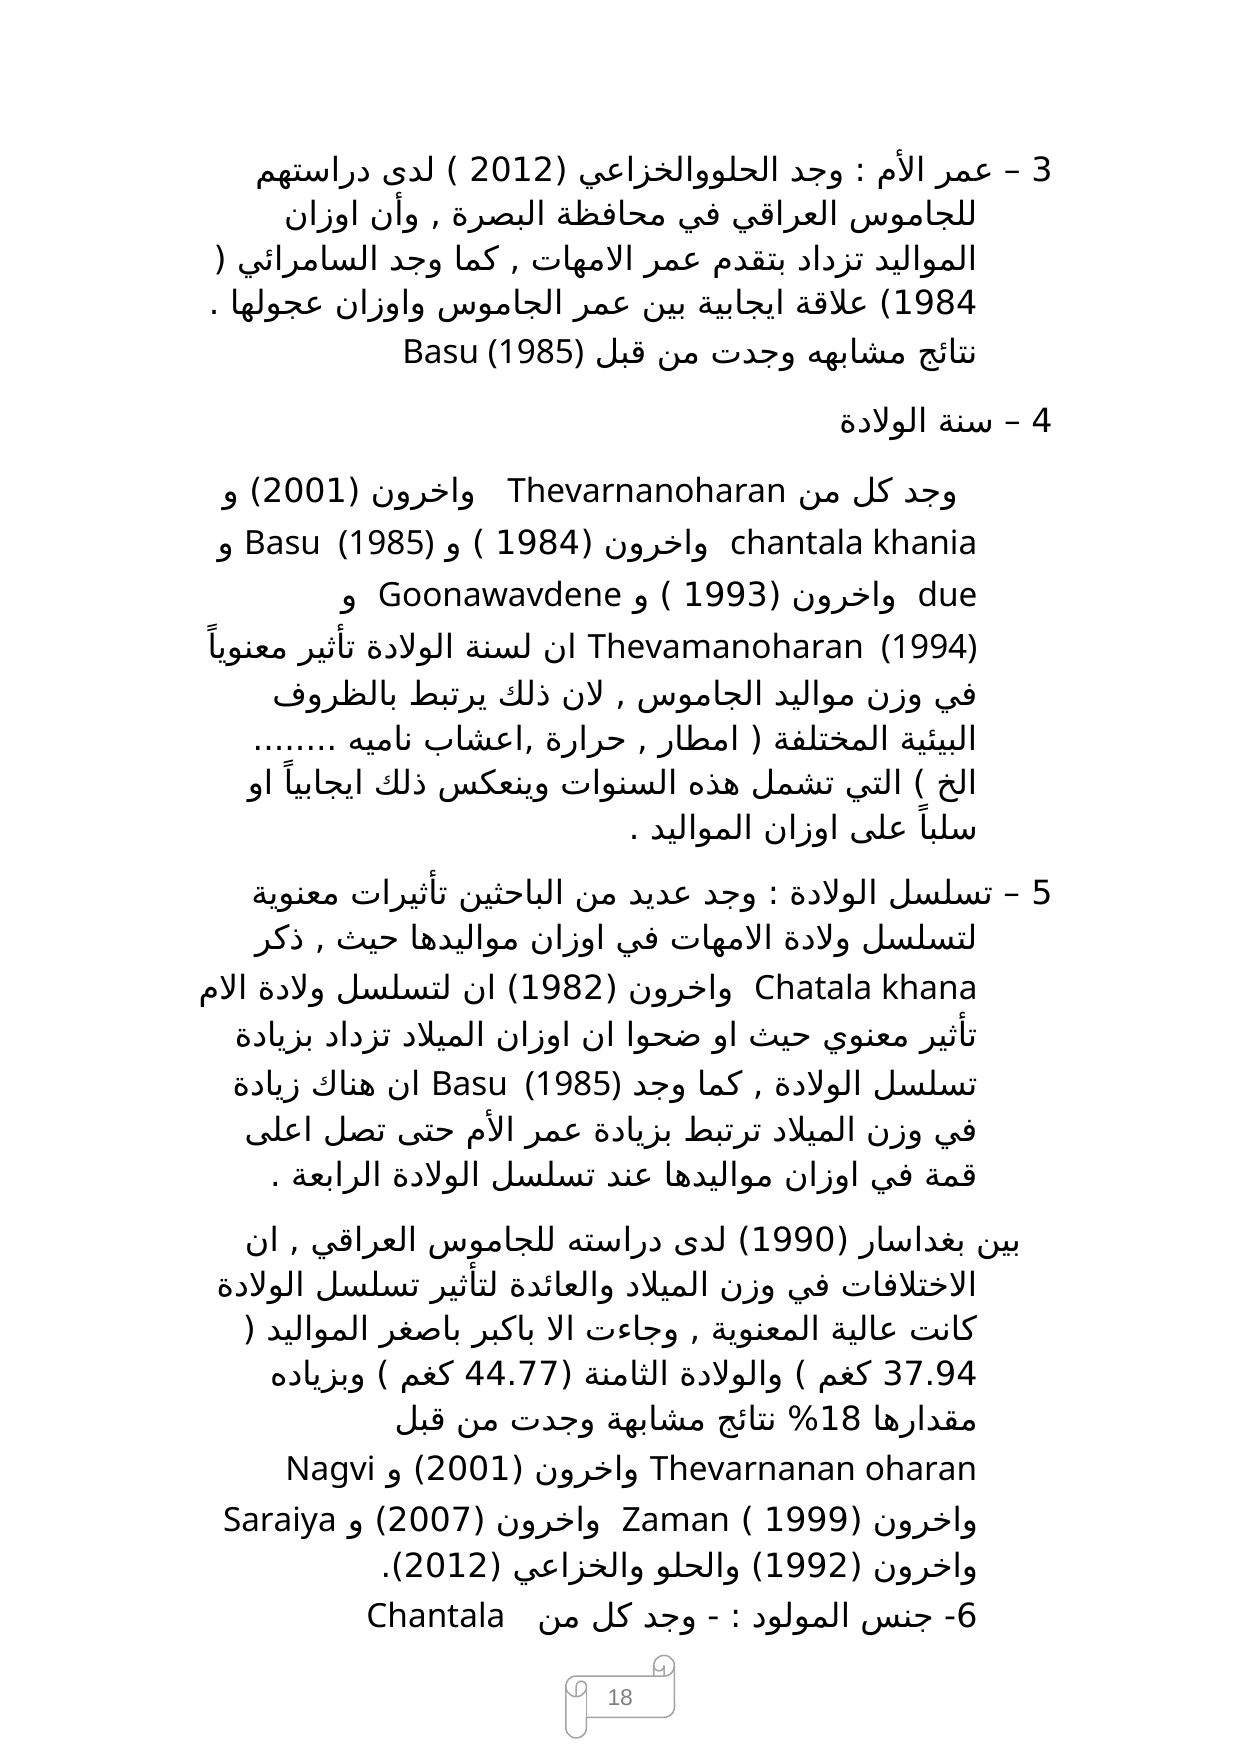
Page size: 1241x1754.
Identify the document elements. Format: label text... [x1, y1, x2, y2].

text 5 – تسلسل الولادة : وجد عديد من الباحثين تأثيرات معنوية لتسلسل ولادة الامهات في اوزان مواليدها حيث , ذكر Chatala khana واخرون (1982) ان لتسلسل ولادة الام تأثير معنوي حيث او ضحوا ان اوزان الميلاد تزداد بزيادة تسلسل الولادة , كما وجد Basu (1985) ان هناك زيادة في وزن الميلاد ترتبط بزيادة عمر الأم حتى تصل اعلى قمة في اوزان مواليدها عند تسلسل الولادة الرابعة . [187, 874, 1053, 1194]
text 3 – عمر الأم : وجد الحلووالخزاعي (2012 ) لدى دراستهم للجاموس العراقي في محافظة البصرة , وأن اوزان المواليد تزداد بتقدم عمر الامهات , كما وجد السامرائي (1984) علاقة ايجابية بين عمر الجاموس واوزان عجولها . نتائج مشابهه وجدت من قبل Basu (1985) [187, 150, 1053, 374]
text وجد كل من Thevarnanoharan واخرون (2001) و chantala khania واخرون (1984 ) و Basu (1985) و due واخرون (1993 ) و Goonawavdene وThevamanoharan (1994) ان لسنة الولادة تأثير معنوياً في وزن مواليد الجاموس , لان ذلك يرتبط بالظروف البيئية المختلفة ( امطار , حرارة ,اعشاب ناميه ........ الخ ) التي تشمل هذه السنوات وينعكس ذلك ايجابياً او سلباً على اوزان المواليد . [187, 467, 1053, 847]
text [187, 1221, 1053, 1637]
text 4 – سنة الولادة [187, 401, 1053, 440]
